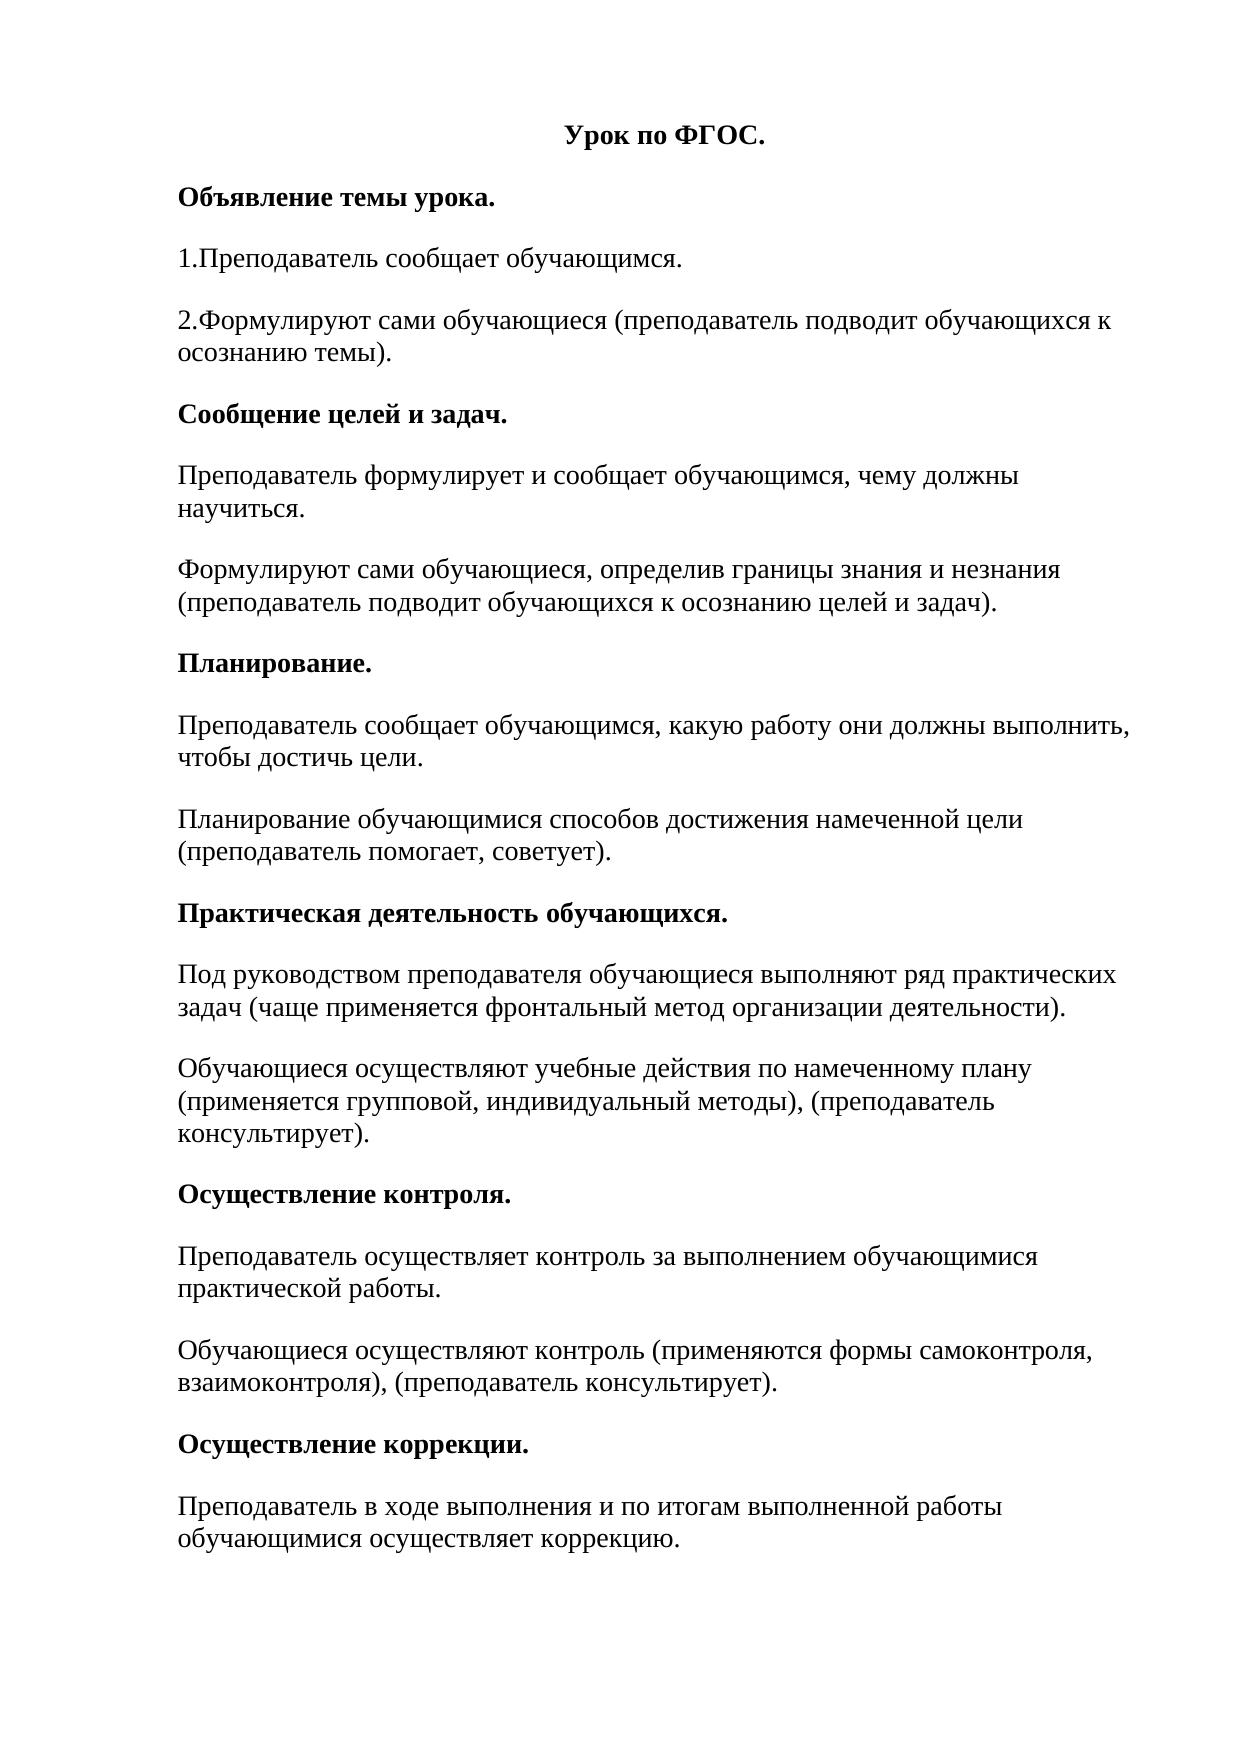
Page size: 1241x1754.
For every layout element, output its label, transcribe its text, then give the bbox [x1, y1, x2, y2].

text Осуществление коррекции. [177, 1427, 1152, 1459]
text Преподаватель в ходе выполнения и по итогам выполненной работы обучающимися осуществляет коррекцию. [177, 1489, 1152, 1553]
text Сообщение целей и задач. [177, 397, 1152, 429]
text Практическая деятельность обучающихся. [177, 896, 1152, 928]
text Осуществление контроля. [177, 1178, 1152, 1210]
text 1.Преподаватель сообщает обучающимся. [177, 241, 1152, 274]
text Под руководством преподавателя обучающиеся выполняют ряд практических задач (чаще применяется фронтальный метод организации деятельности). [177, 957, 1152, 1022]
text Преподаватель сообщает обучающимся, какую работу они должны выполнить, чтобы достичь цели. [177, 708, 1152, 773]
text Планирование. [177, 646, 1152, 679]
text Обучающиеся осуществляют контроль (применяются формы самоконтроля, взаимоконтроля), (преподаватель консультирует). [177, 1333, 1152, 1398]
text Преподаватель осуществляет контроль за выполнением обучающимися практической работы. [177, 1239, 1152, 1304]
text Объявление темы урока. [177, 180, 1152, 212]
text Формулируют сами обучающиеся, определив границы знания и незнания (преподаватель подводит обучающихся к осознанию целей и задач). [177, 552, 1152, 617]
text 2.Формулируют сами обучающиеся (преподаватель подводит обучающихся к осознанию темы). [177, 303, 1152, 368]
text Преподаватель формулирует и сообщает обучающимся, чему должны научиться. [177, 458, 1152, 523]
text Планирование обучающимися способов достижения намеченной цели (преподаватель помогает, советует). [177, 802, 1152, 867]
text Урок по ФГОС. [177, 118, 1152, 151]
text Обучающиеся осуществляют учебные действия по намеченному плану (применяется групповой, индивидуальный методы), (преподаватель консультирует). [177, 1051, 1152, 1148]
